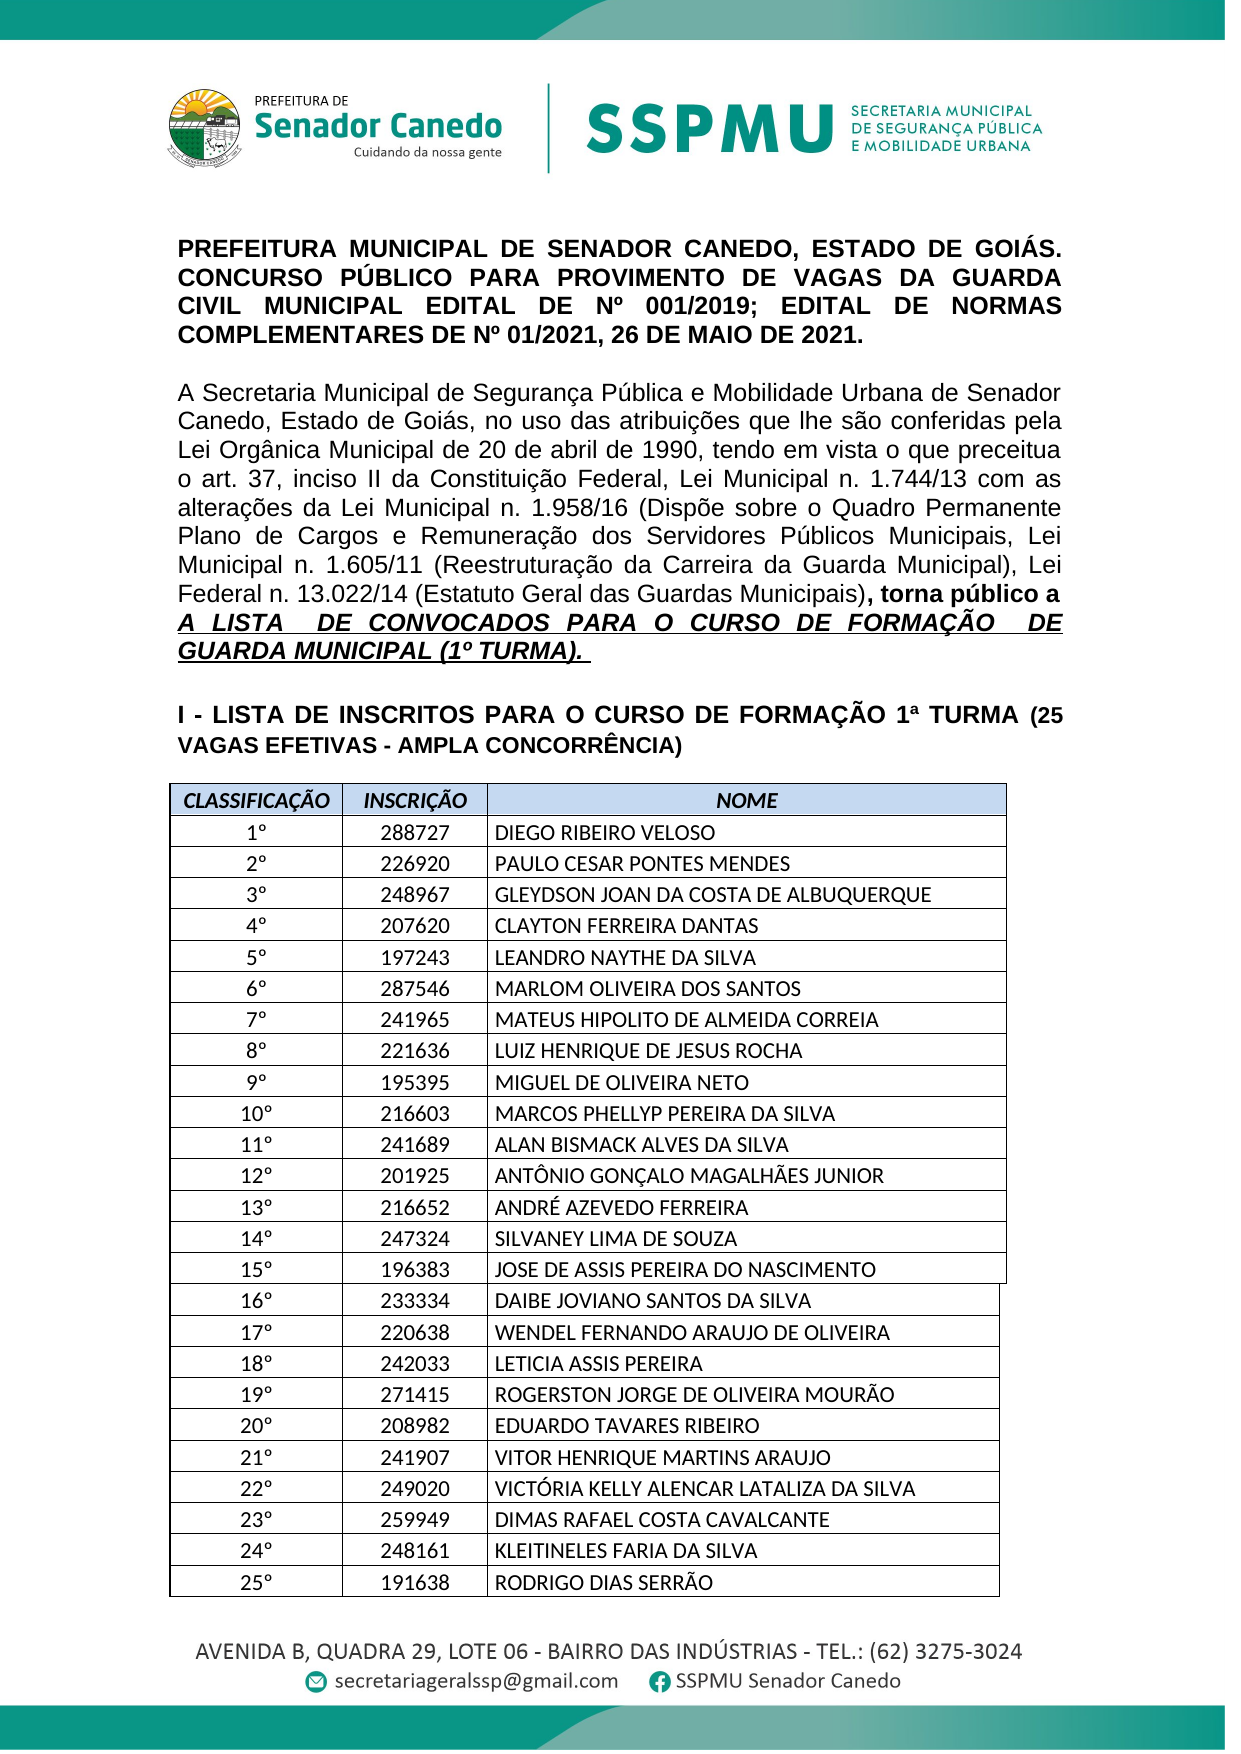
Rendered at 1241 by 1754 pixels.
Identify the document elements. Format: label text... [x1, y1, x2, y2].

table_cell VITOR HENRIQUE MARTINS ARAUJO [488, 1441, 999, 1471]
table_cell 249020 [343, 1472, 487, 1502]
table_cell LETICIA ASSIS PEREIRA [488, 1347, 999, 1377]
table_cell DIEGO RIBEIRO VELOSO [488, 816, 1006, 846]
table_cell WENDEL FERNANDO ARAUJO DE OLIVEIRA [488, 1316, 999, 1346]
table_cell 16º [171, 1284, 342, 1314]
table_cell 24º [171, 1534, 342, 1564]
table_cell 11º [171, 1128, 342, 1158]
table_cell 271415 [343, 1378, 487, 1408]
table_cell 21º [171, 1441, 342, 1471]
table_cell 22º [171, 1472, 342, 1502]
table_cell 6º [171, 972, 342, 1002]
table_cell 259949 [343, 1503, 487, 1533]
table_cell 15º [171, 1253, 342, 1283]
table_header INSCRIÇÃO [343, 784, 487, 814]
table_cell ANDRÉ AZEVEDO FERREIRA [488, 1191, 1006, 1221]
table_cell 23º [171, 1503, 342, 1533]
table_cell GLEYDSON JOAN DA COSTA DE ALBUQUERQUE [488, 878, 1006, 908]
table_cell 191638 [343, 1566, 487, 1596]
table_cell 233334 [343, 1284, 487, 1314]
table_cell 247324 [343, 1222, 487, 1252]
table_header CLASSIFICAÇÃO [171, 784, 342, 814]
table_cell ALAN BISMACK ALVES DA SILVA [488, 1128, 1006, 1158]
text PREFEITURA MUNICIPAL DE SENADOR CANEDO, ESTADO DE GOIÁS. CONCURSO PÚBLICO PARA PROVIMENTO DE VAGAS DA GUARDA CIVIL MUNICIPAL EDITAL DE Nº 001/2019; EDITAL DE NORMAS COMPLEMENTARES DE Nº 01/2021, 26 DE MAIO DE 2021. [177, 234, 1063, 349]
table_cell 10º [171, 1097, 342, 1127]
table_cell 13º [171, 1191, 342, 1221]
table_cell RODRIGO DIAS SERRÃO [488, 1566, 999, 1596]
table_cell 241907 [343, 1441, 487, 1471]
table_cell 241965 [343, 1003, 487, 1033]
table_cell 3º [171, 878, 342, 908]
table_cell 220638 [343, 1316, 487, 1346]
table_cell 4º [171, 909, 342, 939]
table_header NOME [488, 784, 1006, 814]
table_cell 7º [171, 1003, 342, 1033]
table_cell 195395 [343, 1066, 487, 1096]
table_cell DIMAS RAFAEL COSTA CAVALCANTE [488, 1503, 999, 1533]
table_cell 12º [171, 1159, 342, 1189]
table_cell CLAYTON FERREIRA DANTAS [488, 909, 1006, 939]
table_cell 197243 [343, 941, 487, 971]
table_cell 20º [171, 1409, 342, 1439]
table_cell LEANDRO NAYTHE DA SILVA [488, 941, 1006, 971]
table_cell 207620 [343, 909, 487, 939]
table_cell MARCOS PHELLYP PEREIRA DA SILVA [488, 1097, 1006, 1127]
table_cell 208982 [343, 1409, 487, 1439]
text I - LISTA DE INSCRITOS PARA O CURSO DE FORMAÇÃO 1ª TURMA (25 VAGAS EFETIVAS - AMPLA CONCORRÊNCIA) [177, 700, 1063, 759]
table_cell 196383 [343, 1253, 487, 1283]
table_cell KLEITINELES FARIA DA SILVA [488, 1534, 999, 1564]
table_cell PAULO CESAR PONTES MENDES [488, 847, 1006, 877]
table_cell SILVANEY LIMA DE SOUZA [488, 1222, 1006, 1252]
table_cell VICTÓRIA KELLY ALENCAR LATALIZA DA SILVA [488, 1472, 999, 1502]
table_cell 242033 [343, 1347, 487, 1377]
table_cell 1º [171, 816, 342, 846]
table_cell 19º [171, 1378, 342, 1408]
table_cell 216652 [343, 1191, 487, 1221]
table_cell 17º [171, 1316, 342, 1346]
table_cell 201925 [343, 1159, 487, 1189]
table_cell EDUARDO TAVARES RIBEIRO [488, 1409, 999, 1439]
table_cell 216603 [343, 1097, 487, 1127]
table_cell LUIZ HENRIQUE DE JESUS ROCHA [488, 1034, 1006, 1064]
table_cell ROGERSTON JORGE DE OLIVEIRA MOURÃO [488, 1378, 999, 1408]
table_cell 221636 [343, 1034, 487, 1064]
table_cell 14º [171, 1222, 342, 1252]
table_cell 2º [171, 847, 342, 877]
table_cell 241689 [343, 1128, 487, 1158]
table_cell 287546 [343, 972, 487, 1002]
table_cell MARLOM OLIVEIRA DOS SANTOS [488, 972, 1006, 1002]
text A Secretaria Municipal de Segurança Pública e Mobilidade Urbana de Senador Canedo, Estado de Goiás, no uso das atribuições que lhe são conferidas pela Lei Orgânica Municipal de 20 de abril de 1990, tendo em vista o que preceitua o art. 37, inciso II da Constituição Federal, Lei Municipal n. 1.744/13 com as alterações da Lei Municipal n. 1.958/16 (Dispõe sobre o Quadro Permanente Plano de Cargos e Remuneração dos Servidores Públicos Municipais, Lei Municipal n. 1.605/11 (Reestruturação da Carreira da Guarda Municipal), Lei Federal n. 13.022/14 (Estatuto Geral das Guardas Municipais), torna público a [177, 378, 1063, 608]
table_cell 18º [171, 1347, 342, 1377]
table_cell JOSE DE ASSIS PEREIRA DO NASCIMENTO [488, 1253, 1006, 1283]
text A LISTA DE CONVOCADOS PARA O CURSO DE FORMAÇÃO DE GUARDA MUNICIPAL (1º TURMA). [177, 634, 1063, 665]
table_cell 288727 [343, 816, 487, 846]
table_cell 25º [171, 1566, 342, 1596]
table_cell ANTÔNIO GONÇALO MAGALHÃES JUNIOR [488, 1159, 1006, 1189]
table_cell 248161 [343, 1534, 487, 1564]
table_cell 5º [171, 941, 342, 971]
table_cell 248967 [343, 878, 487, 908]
table_cell DAIBE JOVIANO SANTOS DA SILVA [488, 1284, 999, 1314]
table_cell MATEUS HIPOLITO DE ALMEIDA CORREIA [488, 1003, 1006, 1033]
table_cell 226920 [343, 847, 487, 877]
picture [0, 0, 1225, 1750]
table_cell MIGUEL DE OLIVEIRA NETO [488, 1066, 1006, 1096]
table_cell 8º [171, 1034, 342, 1064]
text A LISTA DE CONVOCADOS PARA O CURSO DE FORMAÇÃO DE GUARDA MUNICIPAL (1º TURMA). [177, 608, 1063, 633]
table_cell 9º [171, 1066, 342, 1096]
